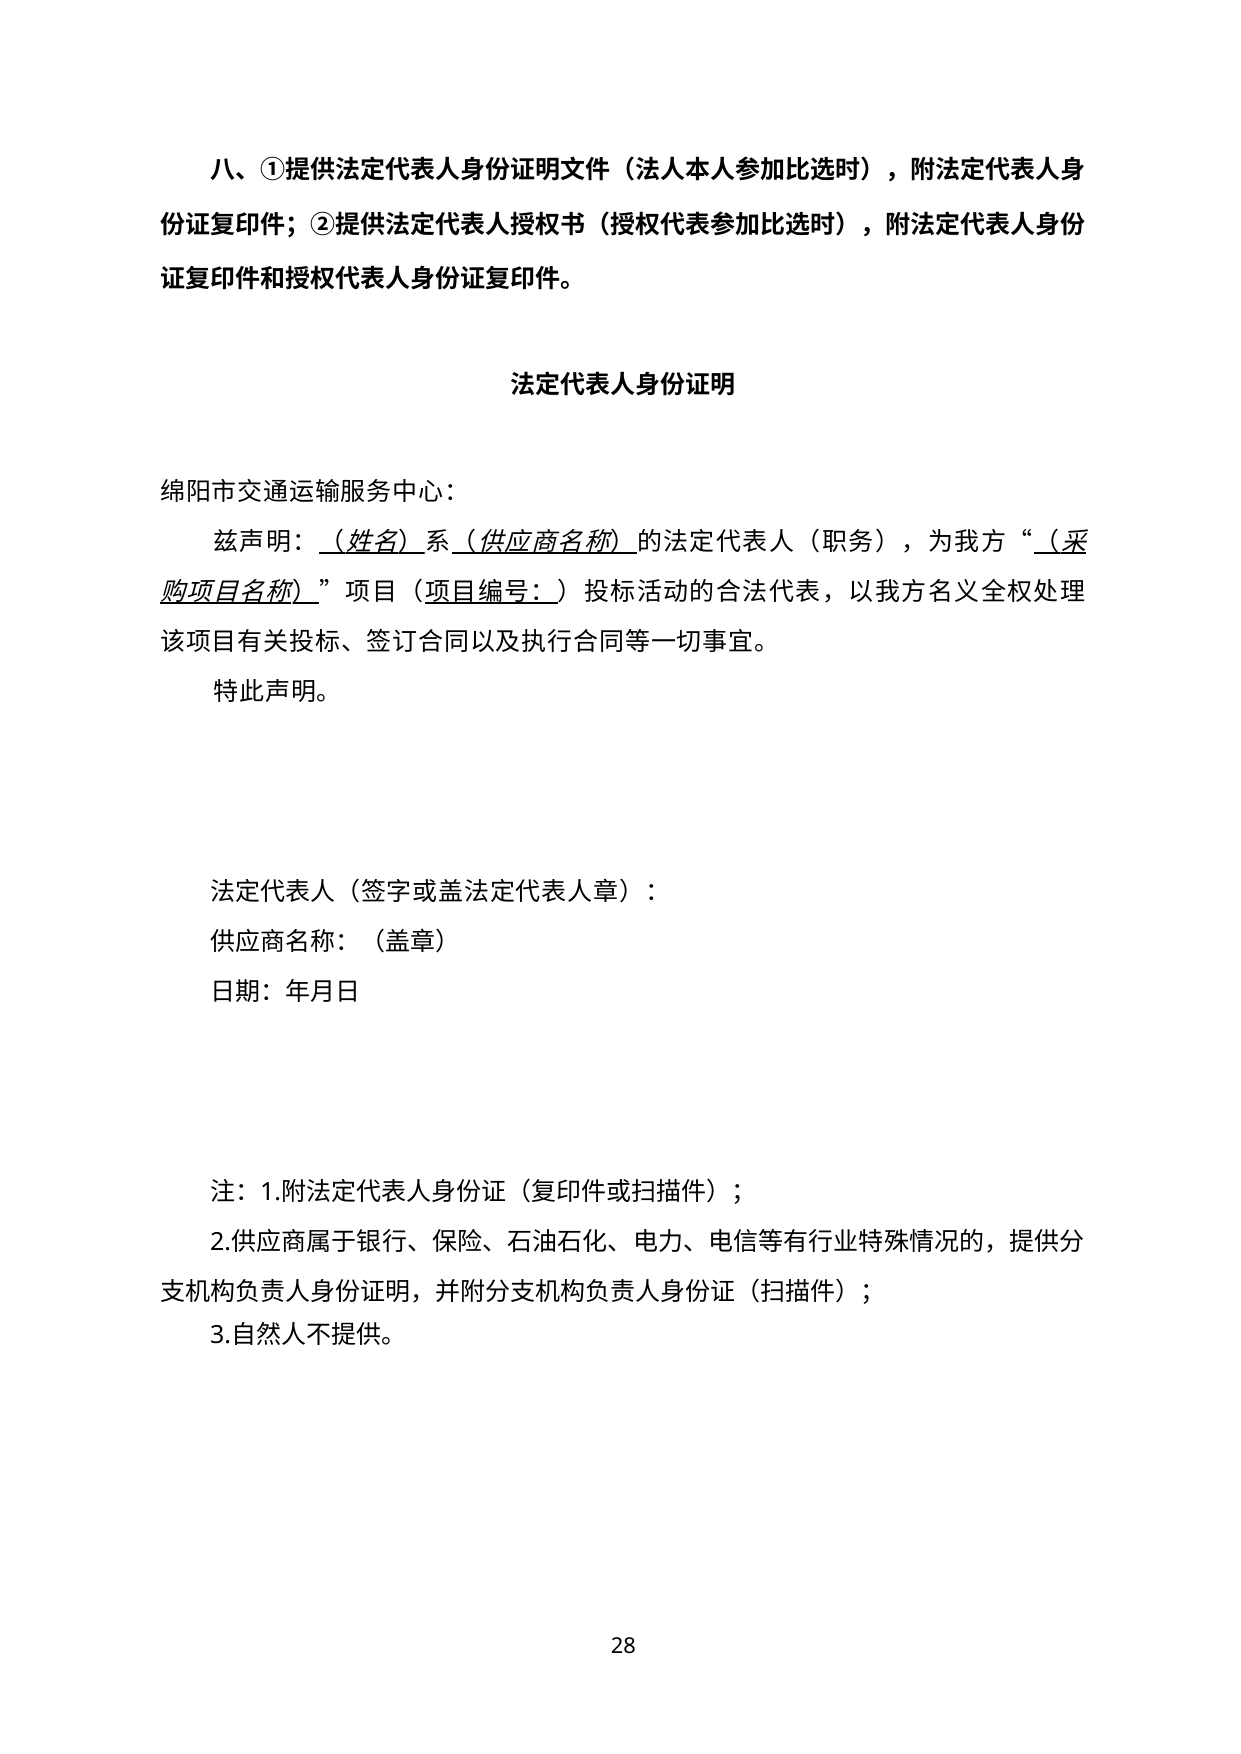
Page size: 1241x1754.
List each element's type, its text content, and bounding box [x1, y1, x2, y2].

subtitle 法定代表人身份证明 [160, 364, 1086, 400]
text 兹声明：（姓名）系（供应商名称）的法定代表人（职务），为我方“（采购项目名称）”项目（项目编号：）投标活动的合法代表，以我方名义全权处理该项目有关投标、签订合同以及执行合同等一切事宜。 [160, 510, 1086, 660]
text 日期：年月日 [160, 960, 1086, 1010]
text 供应商名称：（盖章） [160, 910, 1086, 960]
subtitle 八、①提供法定代表人身份证明文件（法人本人参加比选时），附法定代表人身份证复印件；②提供法定代表人授权书（授权代表参加比选时），附法定代表人身份证复印件和授权代表人身份证复印件。 [160, 150, 1086, 295]
text 注：1.附法定代表人身份证（复印件或扫描件）； [160, 1160, 1086, 1210]
text 法定代表人（签字或盖法定代表人章）： [160, 860, 1086, 910]
text 特此声明。 [160, 660, 1086, 710]
text 2.供应商属于银行、保险、石油石化、电力、电信等有行业特殊情况的，提供分支机构负责人身份证明，并附分支机构负责人身份证（扫描件）； [160, 1210, 1086, 1310]
text 3.自然人不提供。 [160, 1310, 1086, 1352]
text 绵阳市交通运输服务中心： [160, 460, 1086, 510]
